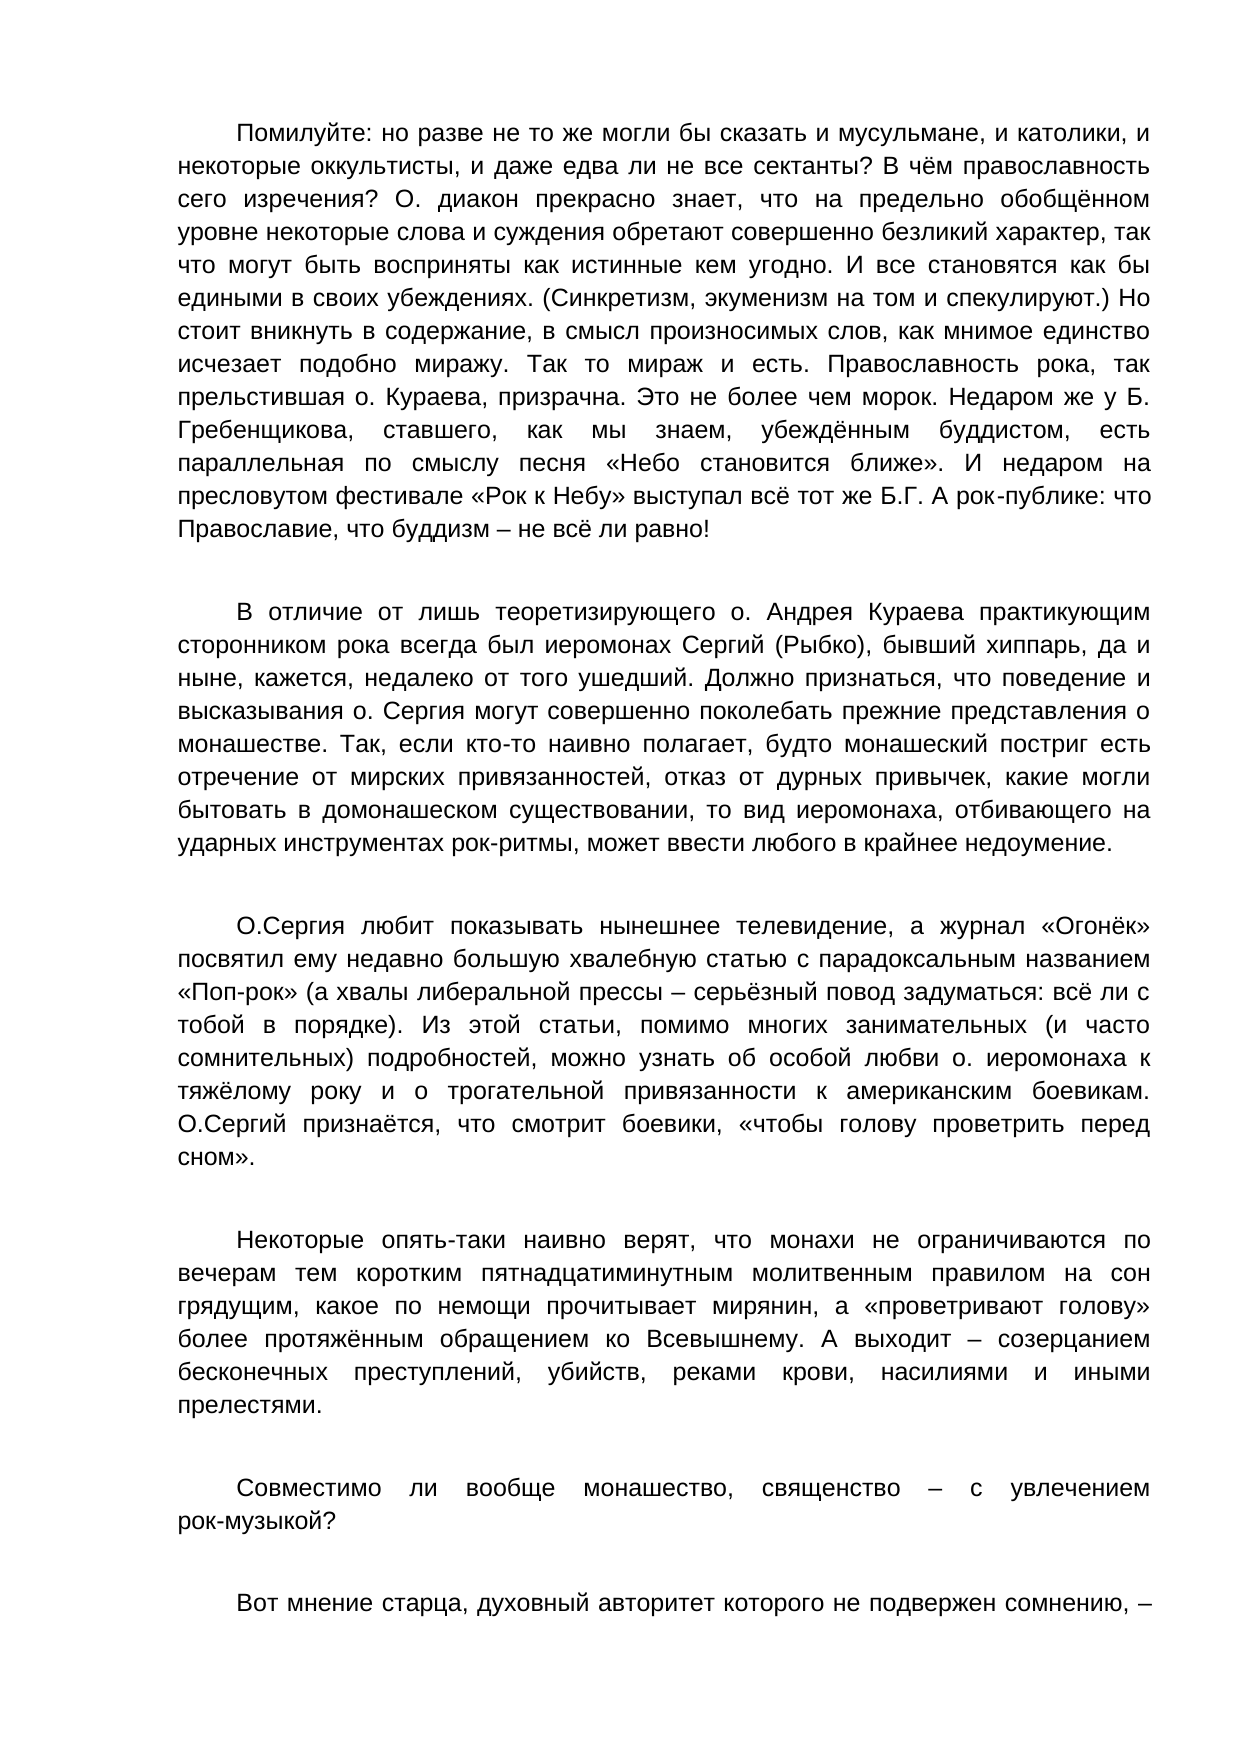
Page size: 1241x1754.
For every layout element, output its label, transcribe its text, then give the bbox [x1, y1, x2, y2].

text В отличие от лишь теоретизирующего о. Андрея Кураева практикующим сторонником рока всегда был иеромонах Сергий (Рыбко), бывший хиппарь, да и ныне, кажется, недалеко от того ушедший. Должно признаться, что поведение и высказывания о. Сергия могут совершенно поколебать прежние представления о монашестве. Так, если кто-то наивно полагает, будто монашеский постриг есть отречение от мирских привязанностей, отказ от дурных привычек, какие могли бытовать в домонашеском существовании, то вид иеромонаха, отбивающего на ударных инструментах рок-ритмы, может ввести любого в крайнее недоумение. [177, 597, 1152, 857]
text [177, 1588, 1152, 1617]
text Некоторые опять-таки наивно верят, что монахи не ограничиваются по вечерам тем коротким пятнадцатиминутным молитвенным правилом на сон грядущим, какое по немощи прочитывает мирянин, а «проветривают голову» более протяжённым обращением ко Всевышнему. А выходит – созерцанием бесконечных преступлений, убийств, реками крови, насилиями и иными прелестями. [177, 1225, 1152, 1419]
text О.Сергия любит показывать нынешнее телевидение, а журнал «Огонёк» посвятил ему недавно большую хвалебную статью с парадоксальным названием «Поп-рок» (а хвалы либеральной прессы – серьёзный повод задуматься: всё ли с тобой в порядке). Из этой статьи, помимо многих занимательных (и часто сомнительных) подробностей, можно узнать об особой любви о. иеромонаха к тяжёлому року и о трогательной привязанности к американским боевикам. О.Сергий признаётся, что смотрит боевики, «чтобы голову проветрить перед сном». [177, 911, 1152, 1171]
text Совместимо ли вообще монашество, священство – с увлечением рок-музыкой? [177, 1473, 1152, 1534]
text Помилуйте: но разве не то же могли бы сказать и мусульмане, и католики, и некоторые оккультисты, и даже едва ли не все сектанты? В чём православность сего изречения? О. диакон прекрасно знает, что на предельно обобщённом уровне некоторые слова и суждения обретают совершенно безликий характер, так что могут быть восприняты как истинные кем угодно. И все становятся как бы едиными в своих убеждениях. (Синкретизм, экуменизм на том и спекулируют.) Но стоит вникнуть в содержание, в смысл произносимых слов, как мнимое единство исчезает подобно миражу. Так то мираж и есть. Православность рока, так прельстившая о. Кураева, призрачна. Это не более чем морок. Недаром же у Б. Гребенщикова, ставшего, как мы знаем, убеждённым буддистом, есть параллельная по смыслу песня «Небо становится ближе». И недаром на пресловутом фестивале «Рок к Небу» выступал всё тот же Б.Г. А рок-публике: что Православие, что буддизм – не всё ли равно! [177, 118, 1152, 543]
